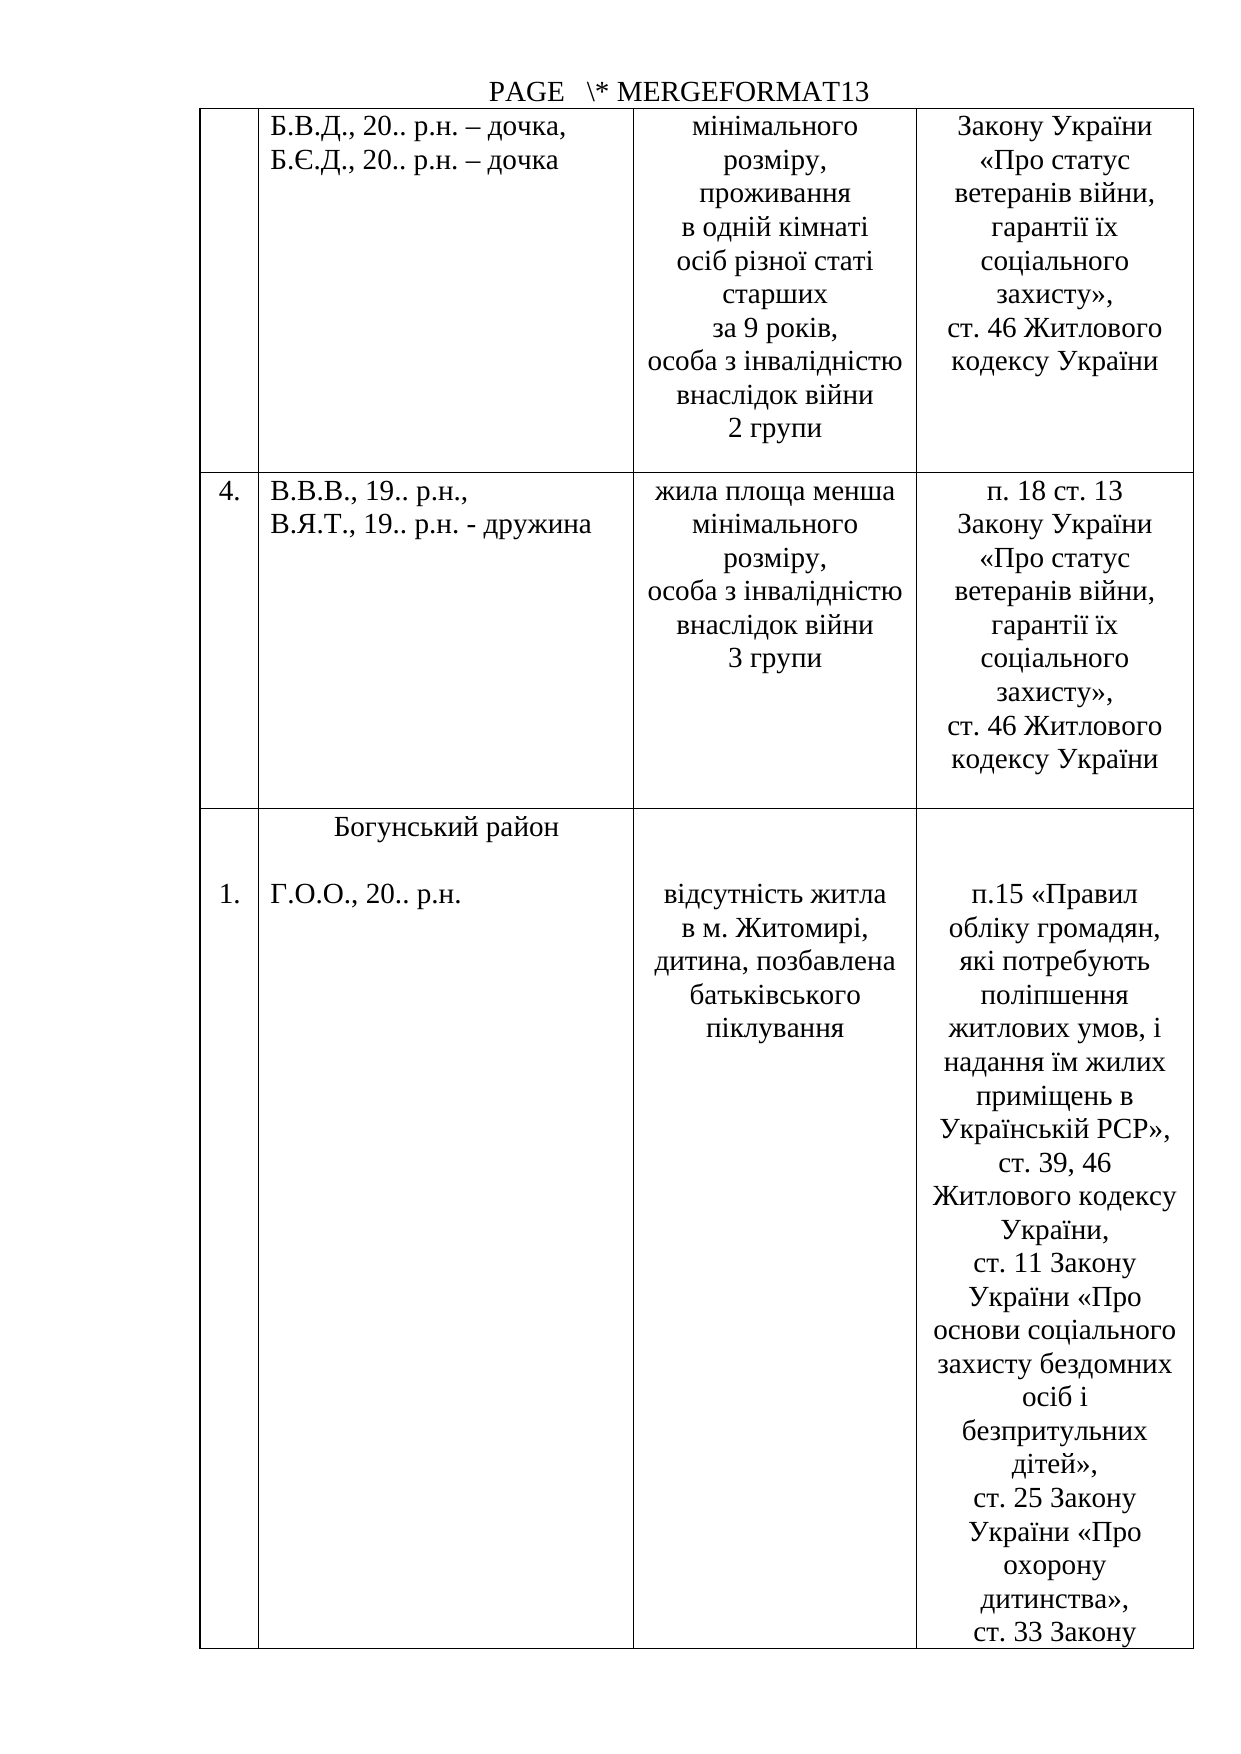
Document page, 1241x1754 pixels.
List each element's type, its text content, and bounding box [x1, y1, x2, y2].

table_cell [634, 809, 916, 1648]
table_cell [917, 809, 1193, 1648]
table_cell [259, 109, 633, 472]
table_cell жила площа менша мінімального розміру, особа з інвалідністю внаслідок війни 3 групи [634, 473, 916, 808]
table_cell 3. [201, 109, 258, 472]
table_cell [634, 109, 916, 472]
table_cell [259, 809, 633, 1648]
table_cell 1. [201, 809, 258, 1648]
table_cell В.В.В., 19.. р.н., В.Я.Т., 19.. р.н. - дружина [259, 473, 633, 808]
table_cell п. 18 ст. 13 Закону України «Про статус ветеранів війни, гарантії їх соціального захисту», ст. 46 Житлового кодексу України [917, 473, 1193, 808]
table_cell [917, 109, 1193, 472]
table_cell 4. [201, 473, 258, 808]
